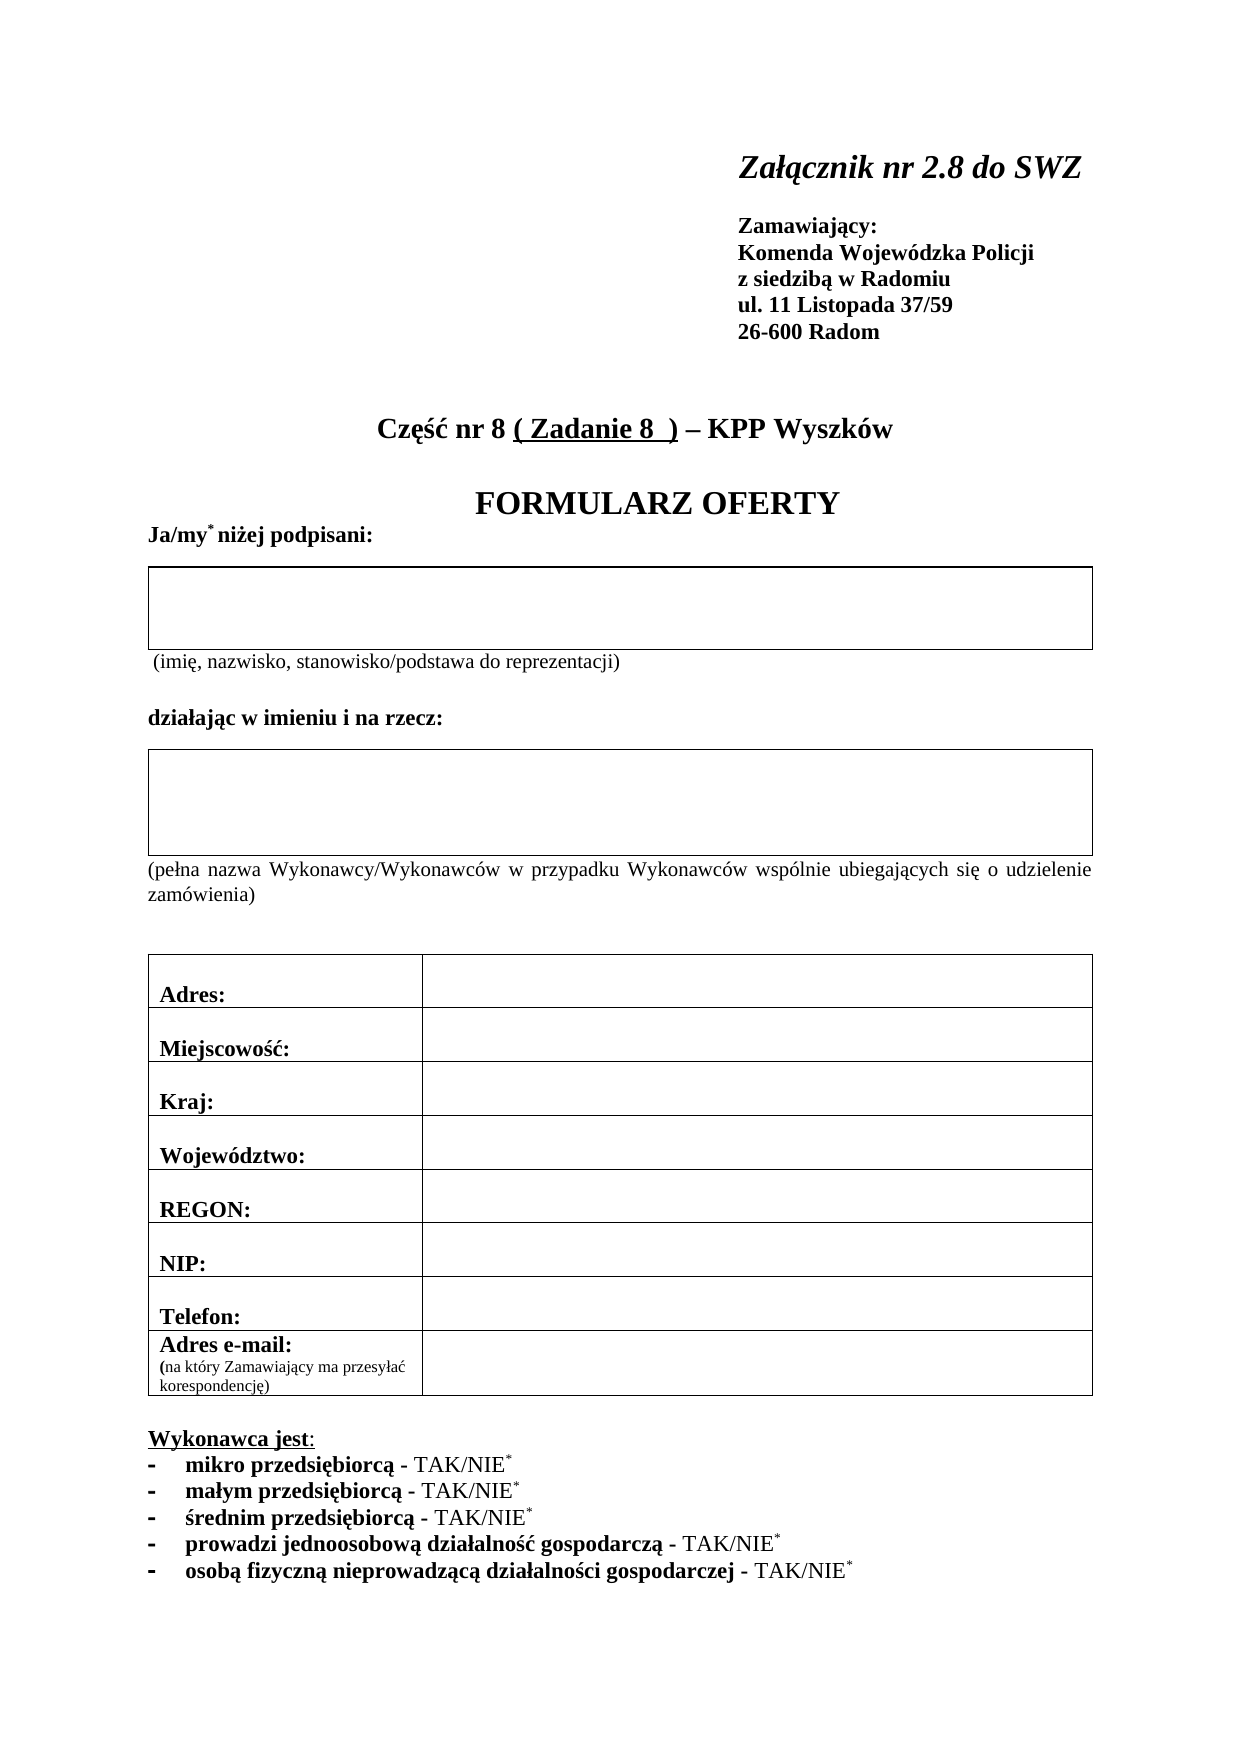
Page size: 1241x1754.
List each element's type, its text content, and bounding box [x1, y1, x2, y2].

list prowadzi jednoosobową działalność gospodarczą - TAK/NIE* [148, 1530, 1093, 1557]
table_header [149, 568, 1092, 648]
table_cell Kraj: [149, 1062, 422, 1115]
text Wykonawca jest: [148, 1425, 1093, 1451]
table_cell [423, 1277, 1092, 1330]
list FORMULARZ OFERTY [223, 483, 1093, 521]
table_cell [423, 1170, 1092, 1222]
table_header [149, 750, 1092, 855]
text Ja/my* niżej podpisani: [148, 521, 1093, 548]
table_cell Adres e-mail: (na który Zamawiający ma przesyłać korespondencję) [149, 1331, 422, 1395]
text działając w imieniu i na rzecz: [148, 704, 1093, 730]
text Zamawiający: Komenda Wojewódzka Policji z siedzibą w Radomiu ul. 11 Listopada 37/59 26-600 Radom [738, 212, 1093, 344]
table_cell Województwo: [149, 1116, 422, 1168]
table_cell [423, 1223, 1092, 1276]
list średnim przedsiębiorcą - TAK/NIE* [148, 1504, 1093, 1530]
list osobą fizyczną nieprowadzącą działalności gospodarczej - TAK/NIE* [148, 1557, 1093, 1583]
table_cell [423, 1008, 1092, 1061]
text (pełna nazwa Wykonawcy/Wykonawców w przypadku Wykonawców wspólnie ubiegających się o udzielenie zamówienia) [148, 856, 1093, 906]
table_cell [423, 1116, 1092, 1168]
table_cell Miejscowość: [149, 1008, 422, 1061]
table_header Adres: [149, 955, 422, 1007]
list małym przedsiębiorcą - TAK/NIE* [148, 1478, 1093, 1504]
text (imię, nazwisko, stanowisko/podstawa do reprezentacji) [148, 650, 1093, 673]
list Załącznik nr 2.8 do SWZ [739, 148, 1093, 186]
list mikro przedsiębiorcą - TAK/NIE* [148, 1451, 1093, 1478]
table_cell REGON: [149, 1170, 422, 1222]
table_cell [423, 1331, 1092, 1395]
table_cell Telefon: [149, 1277, 422, 1330]
text Część nr 8 ( Zadanie 8 ) – KPP Wyszków [148, 411, 1122, 445]
table_cell NIP: [149, 1223, 422, 1276]
table_cell [423, 1062, 1092, 1115]
table_header [423, 955, 1092, 1007]
